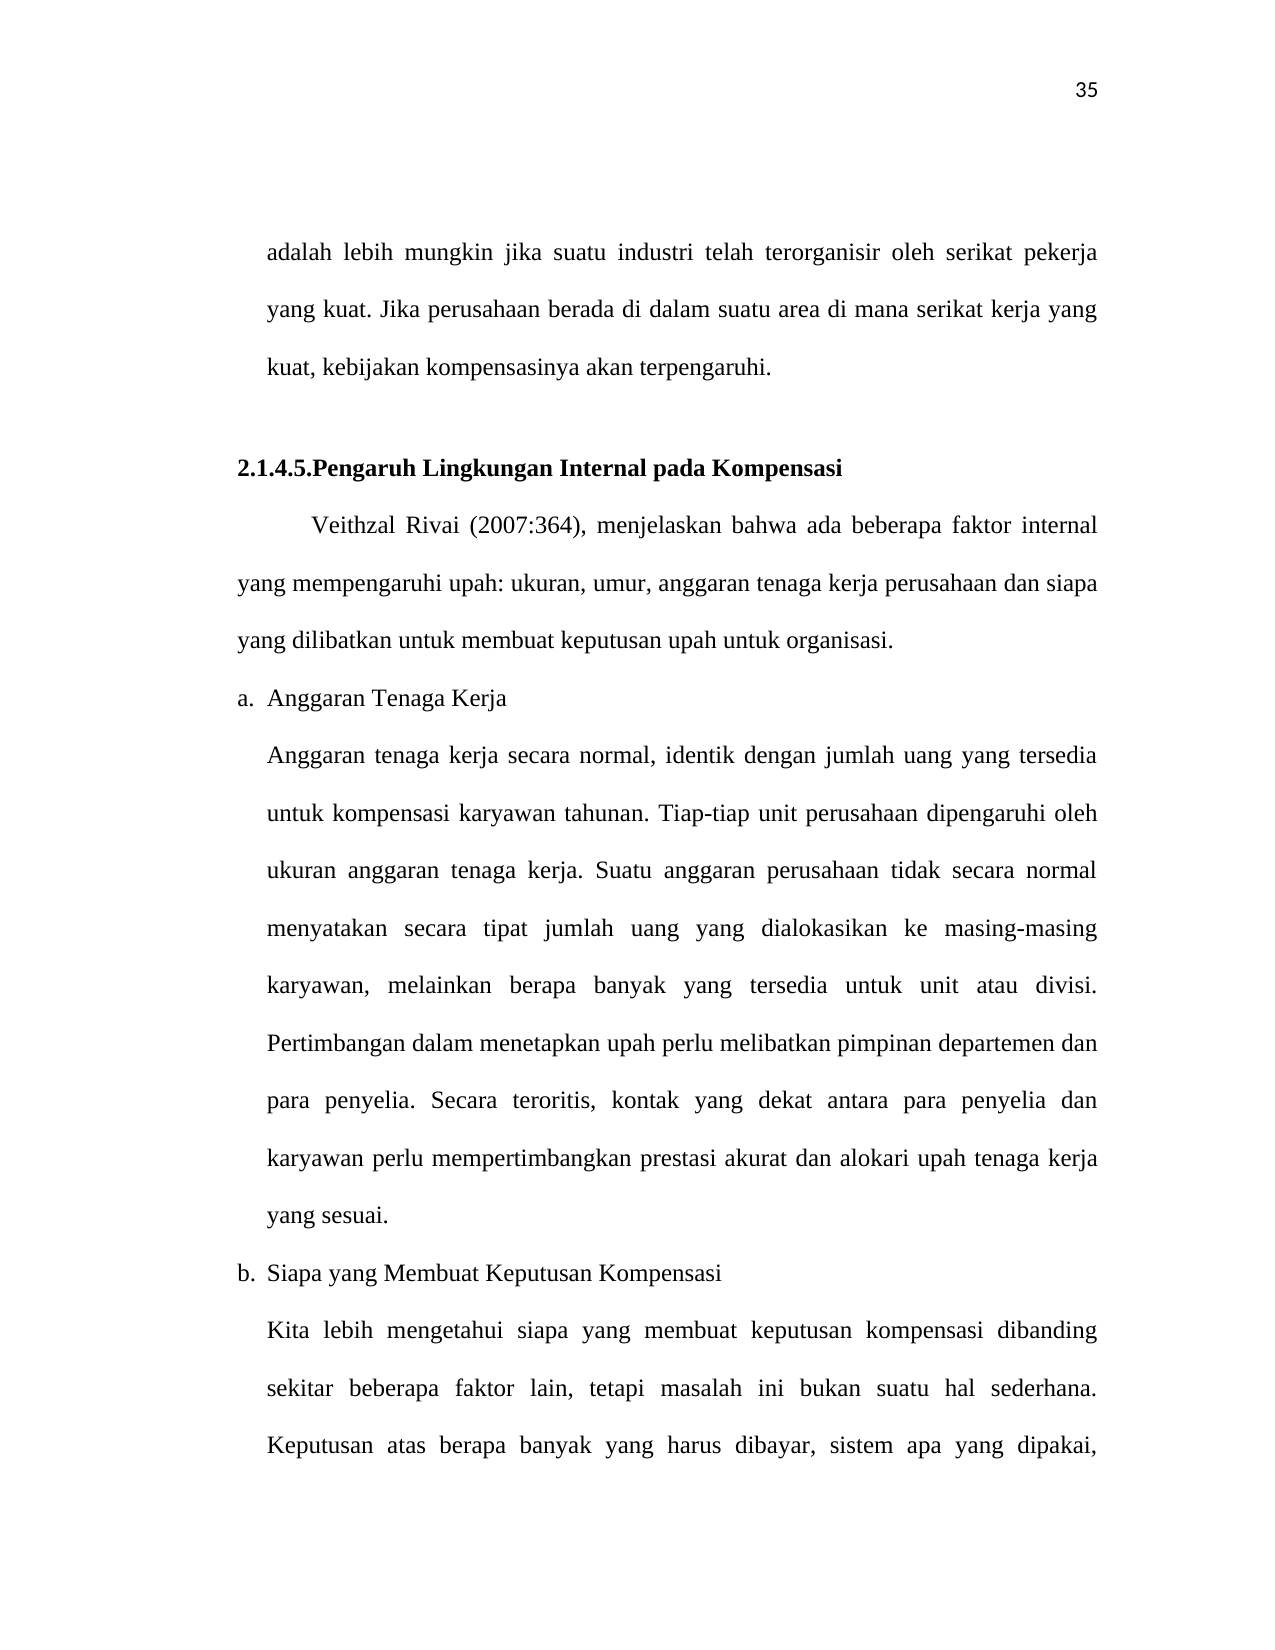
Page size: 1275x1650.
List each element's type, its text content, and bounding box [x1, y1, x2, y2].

list Anggaran Tenaga Kerja [237, 683, 1098, 711]
list Veithzal Rivai (2007:364), menjelaskan bahwa ada beberapa faktor internal yang mempengaruhi upah: ukuran, umur, anggaran tenaga kerja perusahaan dan siapa yang dilibatkan untuk membuat keputusan upah untuk organisasi. [237, 510, 1098, 654]
list Anggaran tenaga kerja secara normal, identik dengan jumlah uang yang tersedia untuk kompensasi karyawan tahunan. Tiap-tiap unit perusahaan dipengaruhi oleh ukuran anggaran tenaga kerja. Suatu anggaran perusahaan tidak secara normal menyatakan secara tipat jumlah uang yang dialokasikan ke masing-masing karyawan, melainkan berapa banyak yang tersedia untuk unit atau divisi. Pertimbangan dalam menetapkan upah perlu melibatkan pimpinan departemen dan para penyelia. Secara teroritis, kontak yang dekat antara para penyelia dan karyawan perlu mempertimbangkan prestasi akurat dan alokari upah tenaga kerja yang sesuai. [267, 740, 1098, 1229]
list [267, 237, 1098, 381]
list Siapa yang Membuat Keputusan Kompensasi [237, 1258, 1098, 1286]
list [267, 1315, 1098, 1459]
text 2.1.4.5.Pengaruh Lingkungan Internal pada Kompensasi [237, 453, 1098, 481]
